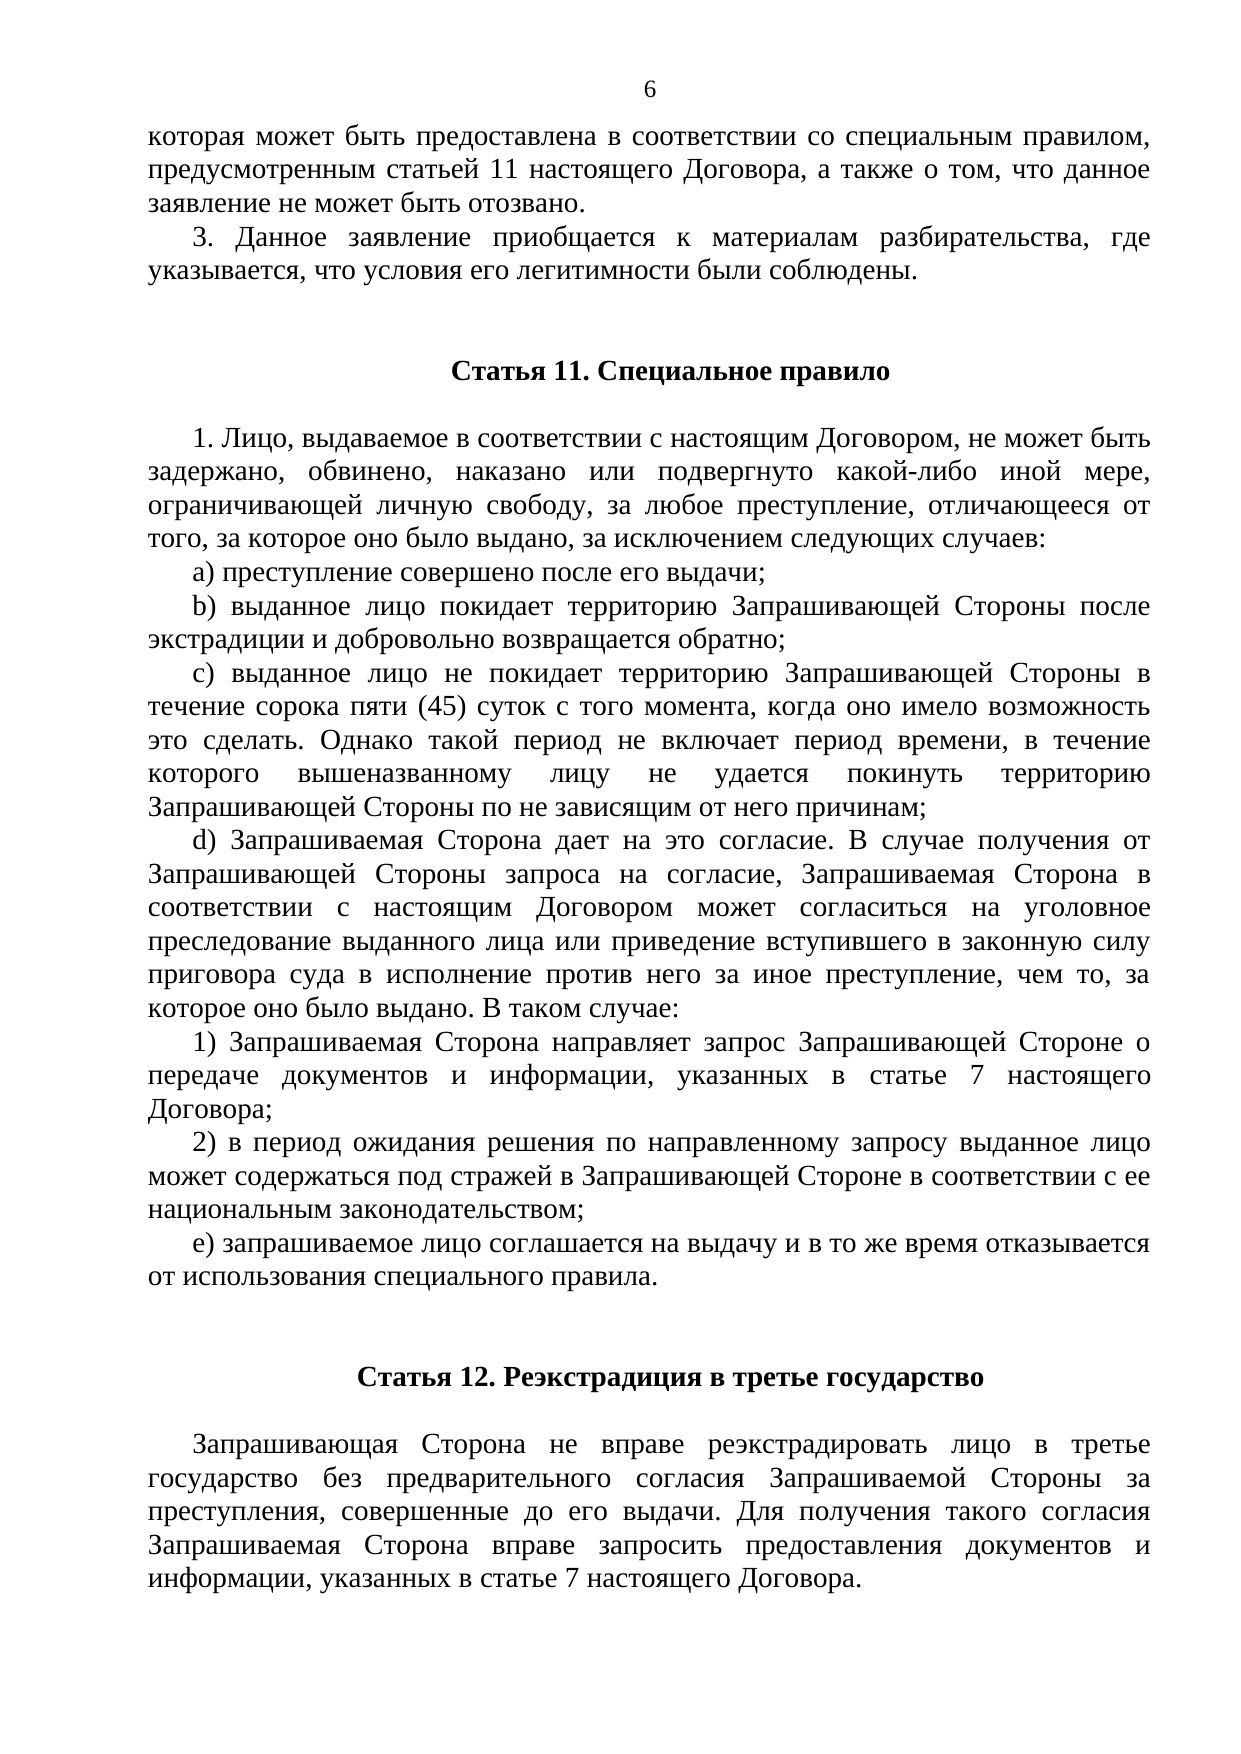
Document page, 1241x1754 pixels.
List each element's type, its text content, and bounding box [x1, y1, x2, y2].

text c) выданное лицо не покидает территорию Запрашивающей Стороны в течение сорока пяти (45) суток с того момента, когда оно имело возможность это сделать. Однако такой период не включает период времени, в течение которого вышеназванному лицу не удается покинуть территорию Запрашивающей Стороны по не зависящим от него причинам; [148, 655, 1152, 822]
text Запрашивающая Сторона не вправе реэкстрадировать лицо в третье государство без предварительного согласия Запрашиваемой Стороны за преступления, совершенные до его выдачи. Для получения такого согласия Запрашиваемая Сторона вправе запросить предоставления документов и информации, указанных в статье 7 настоящего Договора. [148, 1426, 1152, 1594]
text b) выданное лицо покидает территорию Запрашивающей Стороны после экстрадиции и добровольно возвращается обратно; [148, 588, 1152, 655]
text 1) Запрашиваемая Сторона направляет запрос Запрашивающей Стороне о передаче документов и информации, указанных в статье 7 настоящего Договора; [148, 1024, 1152, 1124]
text 3. Данное заявление приобщается к материалам разбирательства, где указывается, что условия его легитимности были соблюдены. [148, 219, 1152, 286]
text е) запрашиваемое лицо соглашается на выдачу и в то же время отказывается от использования специального правила. [148, 1225, 1152, 1292]
text Статья 11. Специальное правило [189, 353, 1152, 386]
text a) преступление совершено после его выдачи; [148, 554, 1152, 588]
text 2) в период ожидания решения по направленному запросу выданное лицо может содержаться под стражей в Запрашивающей Стороне в соответствии с ее национальным законодательством; [148, 1124, 1152, 1225]
text 1. Лицо, выдаваемое в соответствии с настоящим Договором, не может быть задержано, обвинено, наказано или подвергнуто какой-либо иной мере, ограничивающей личную свободу, за любое преступление, отличающееся от того, за которое оно было выдано, за исключением следующих случаев: [148, 420, 1152, 554]
text d) Запрашиваемая Сторона дает на это согласие. В случае получения от Запрашивающей Стороны запроса на согласие, Запрашиваемая Сторона в соответствии с настоящим Договором может согласиться на уголовное преследование выданного лица или приведение вступившего в законную силу приговора суда в исполнение против него за иное преступление, чем то, за которое оно было выдано. В таком случае: [148, 822, 1152, 1024]
text Статья 12. Реэкстрадиция в третье государство [189, 1359, 1152, 1393]
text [148, 118, 1152, 219]
